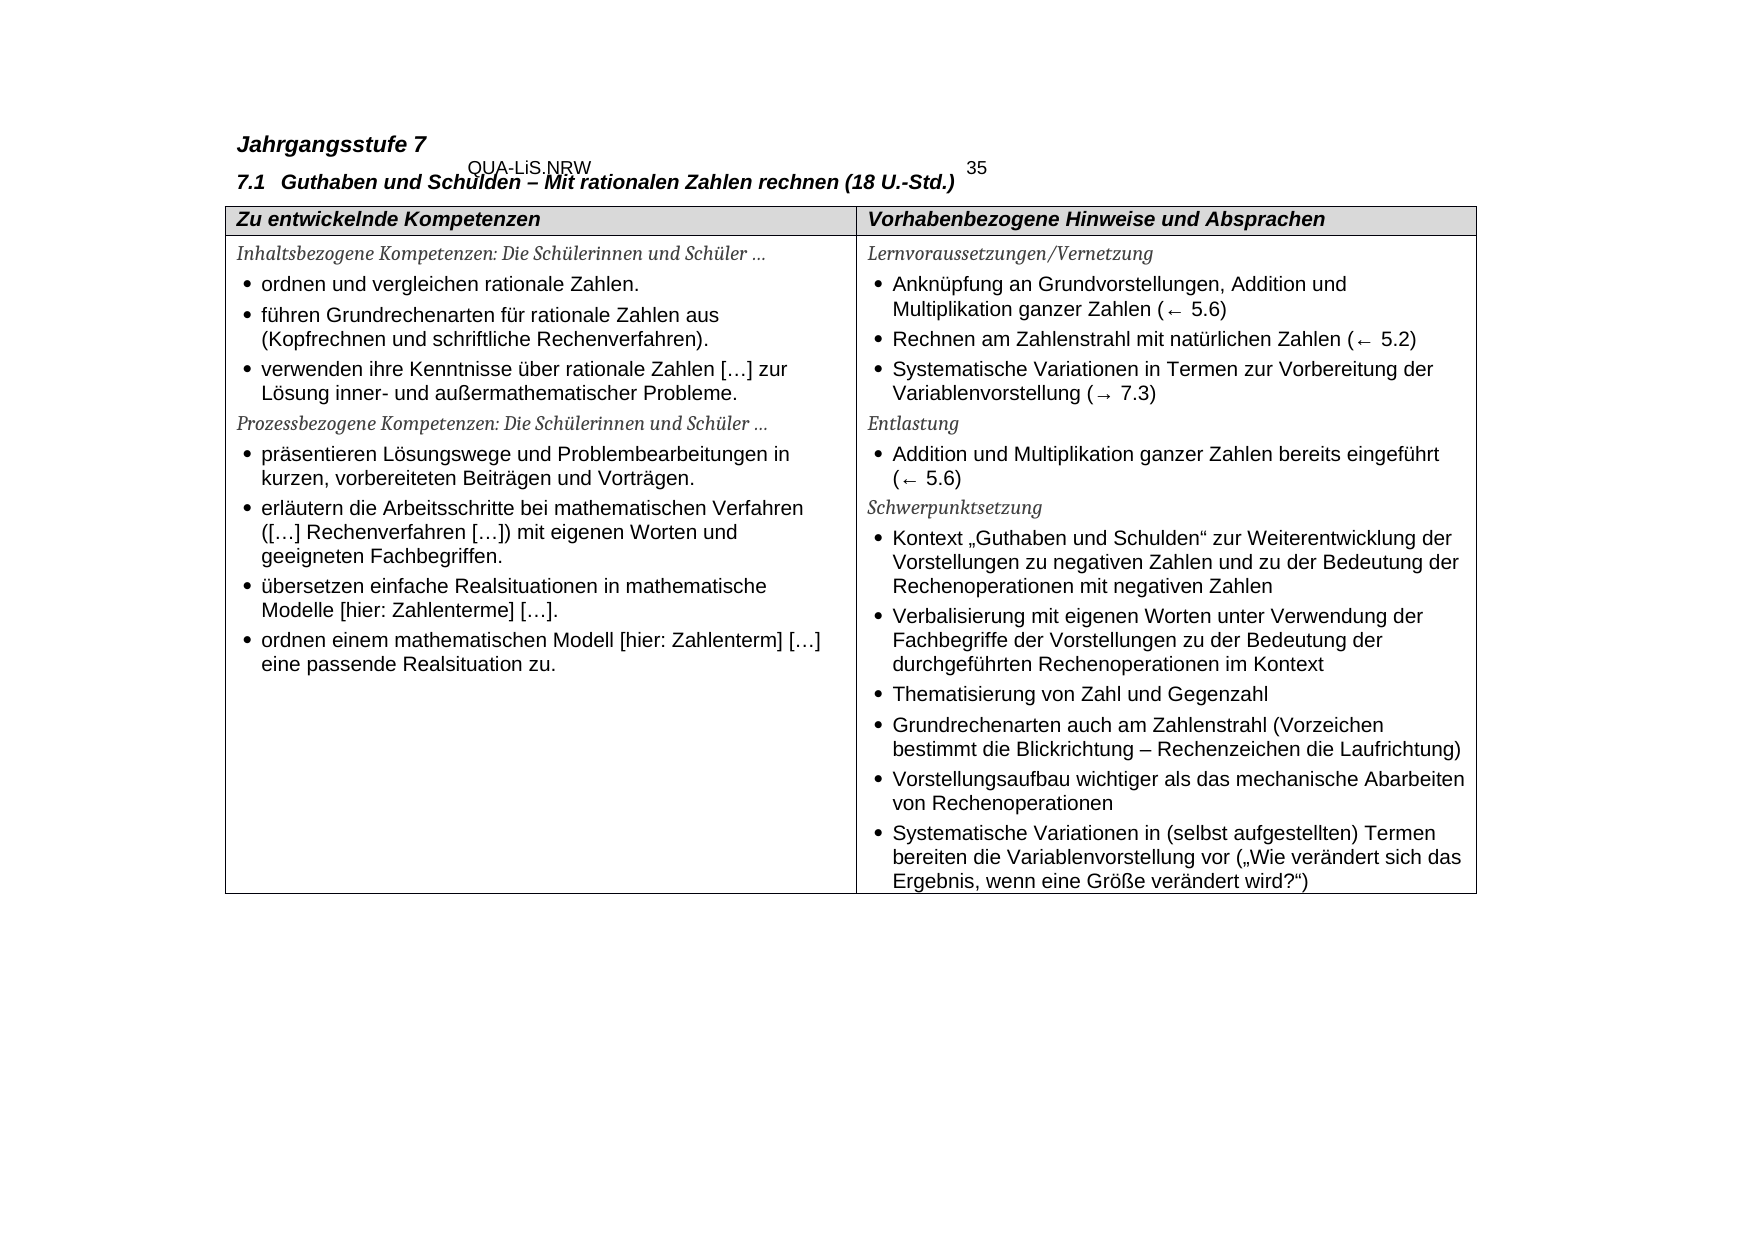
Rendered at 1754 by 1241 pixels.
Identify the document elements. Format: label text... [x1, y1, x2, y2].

subtitle Jahrgangsstufe 7 [236, 131, 1488, 157]
table_cell Inhaltsbezogene Kompetenzen: Die Schülerinnen und Schüler … ordnen und vergleichen rationale Zahlen. führen Grundrechenarten für rationale Zahlen aus (Kopfrechnen und schriftliche Rechenverfahren). verwenden ihre Kenntnisse über rationale Zahlen […] zur Lösung inner- und außermathematischer Probleme. Prozessbezogene Kompetenzen: Die Schülerinnen und Schüler … präsentieren Lösungswege und Problembearbeitungen in kurzen, vorbereiteten Beiträgen und Vorträgen. erläutern die Arbeitsschritte bei mathematischen Verfahren ([…] Rechenverfahren […]) mit eigenen Worten und geeigneten Fachbegriffen. übersetzen einfache Realsituationen in mathematische Modelle [hier: Zahlenterme] […]. ordnen einem mathematischen Modell [hier: Zahlenterm] […] eine passende Realsituation zu. [226, 236, 856, 893]
subtitle 7.1 Guthaben und Schulden – Mit rationalen Zahlen rechnen (18 U.-Std.) [236, 169, 1488, 193]
table_cell Lernvoraussetzungen/Vernetzung Anknüpfung an Grundvorstellungen, Addition und Multiplikation ganzer Zahlen (← 5.6) Rechnen am Zahlenstrahl mit natürlichen Zahlen (← 5.2) Systematische Variationen in Termen zur Vorbereitung der Variablenvorstellung (→ 7.3) Entlastung Addition und Multiplikation ganzer Zahlen bereits eingeführt (← 5.6) Schwerpunktsetzung Kontext „Guthaben und Schulden“ zur Weiterentwicklung der Vorstellungen zu negativen Zahlen und zu der Bedeutung der Rechenoperationen mit negativen Zahlen Verbalisierung mit eigenen Worten unter Verwendung der Fachbegriffe der Vorstellungen zu der Bedeutung der durchgeführten Rechenoperationen im Kontext Thematisierung von Zahl und Gegenzahl Grundrechenarten auch am Zahlenstrahl (Vorzeichen bestimmt die Blickrichtung – Rechenzeichen die Laufrichtung) Vorstellungsaufbau wichtiger als das mechanische Abarbeiten von Rechenoperationen Systematische Variationen in (selbst aufgestellten) Termen bereiten die Variablenvorstellung vor („Wie verändert sich das Ergebnis, wenn eine Größe verändert wird?“) [857, 236, 1476, 893]
table_header Zu entwickelnde Kompetenzen [226, 207, 856, 235]
table_header Vorhabenbezogene Hinweise und Absprachen [857, 207, 1476, 235]
